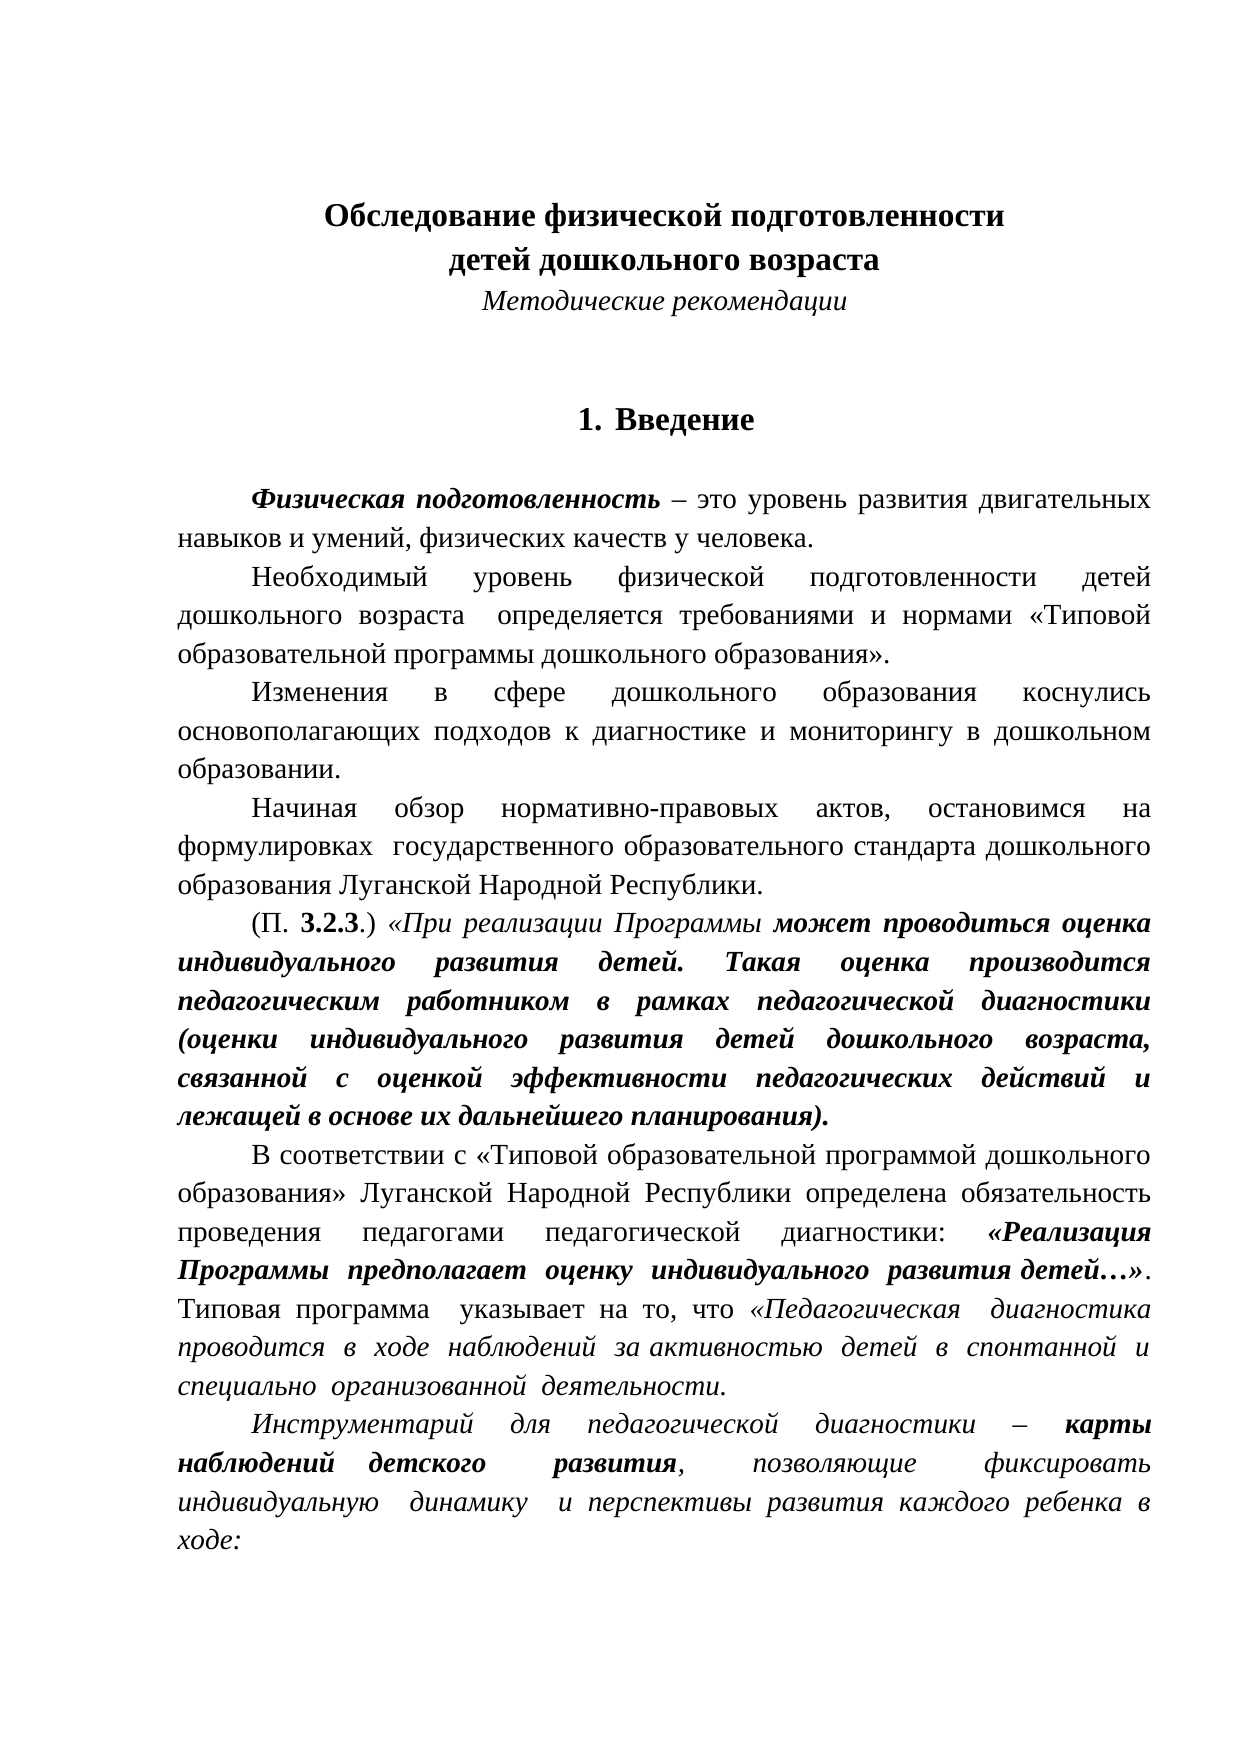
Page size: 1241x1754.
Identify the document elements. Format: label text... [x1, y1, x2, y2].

text детей дошкольного возраста [177, 239, 1152, 278]
text Физическая подготовленность – это уровень развития двигательных навыков и умений, физических качеств у человека. [177, 482, 1152, 554]
text Методические рекомендации [177, 283, 1152, 317]
text Изменения в сфере дошкольного образования коснулись основополагающих подходов к диагностике и мониторингу в дошкольном образовании. [177, 674, 1152, 785]
text Необходимый уровень физической подготовленности детей дошкольного возраста определяется требованиями и нормами «Типовой образовательной программы дошкольного образования». [177, 559, 1152, 669]
list Введение [577, 399, 1152, 437]
text Начиная обзор нормативно-правовых актов, остановимся на формулировках государственного образовательного стандарта дошкольного образования Луганской Народной Республики. [177, 790, 1152, 901]
text (П. 3.2.3.) «При реализации Программы может проводиться оценка индивидуального развития детей. Такая оценка производится педагогическим работником в рамках педагогической диагностики (оценки индивидуального развития детей дошкольного возраста, связанной с оценкой эффективности педагогических действий и лежащей в основе их дальнейшего планирования). [177, 906, 1152, 1132]
text В соответствии с «Типовой образовательной программой дошкольного образования» Луганской Народной Республики определена обязательность проведения педагогами педагогической диагностики: «Реализация Программы предполагает оценку индивидуального развития детей…». Типовая программа указывает на то, что «Педагогическая диагностика проводится в ходе наблюдений за активностью детей в спонтанной и специально организованной деятельности. [177, 1137, 1152, 1402]
text Инструментарий для педагогической диагностики – карты наблюдений детского развития, позволяющие фиксировать индивидуальную динамику и перспективы развития каждого ребенка в ходе: [177, 1407, 1152, 1556]
text Обследование физической подготовленности [177, 195, 1152, 233]
